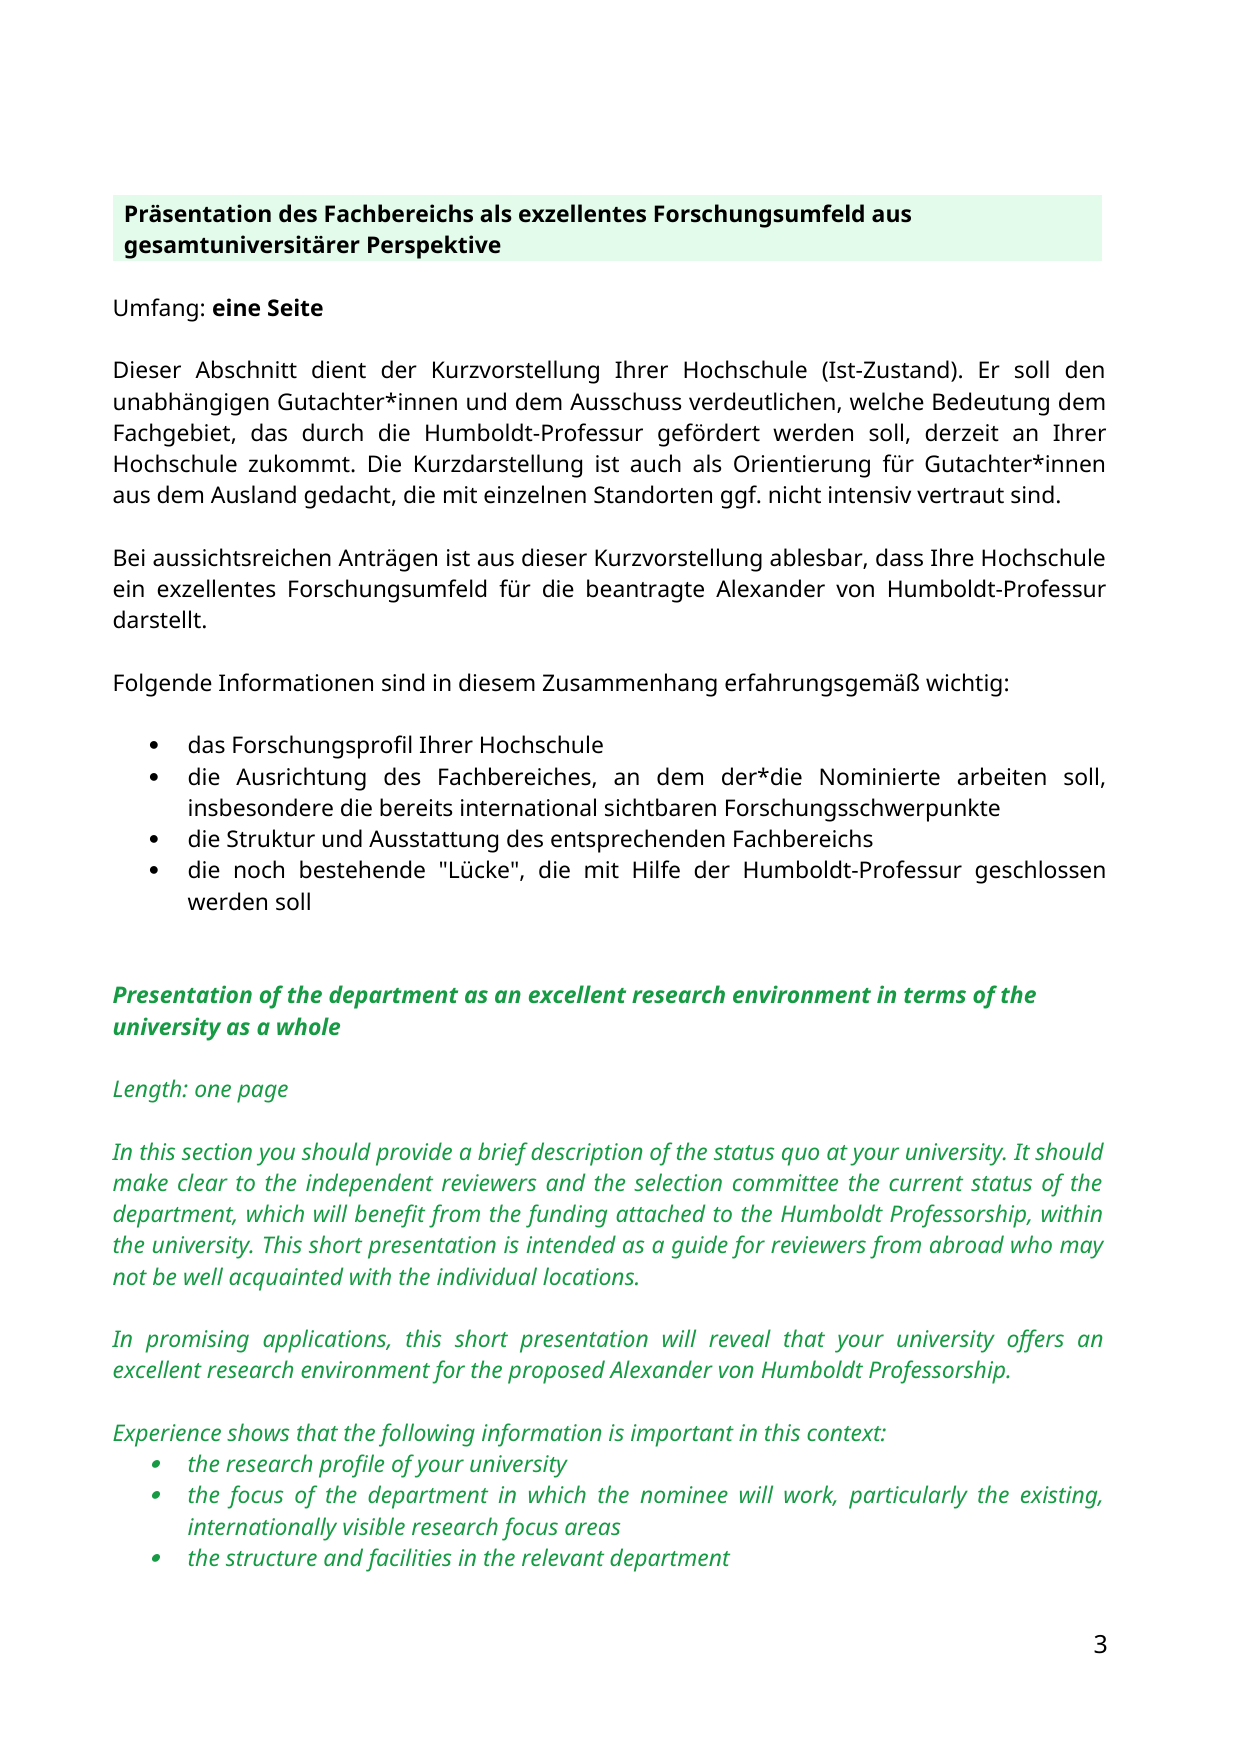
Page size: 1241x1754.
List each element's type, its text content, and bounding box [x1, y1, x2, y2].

list the research profile of your university [150, 1448, 1107, 1479]
text In promising applications, this short presentation will reveal that your university offers an excellent research environment for the proposed Alexander von Humboldt Professorship. [112, 1323, 1107, 1386]
text Folgende Informationen sind in diesem Zusammenhang erfahrungsgemäß wichtig: [112, 667, 1107, 698]
list die noch bestehende "Lücke", die mit Hilfe der Humboldt-Professur geschlossen werden soll [150, 854, 1107, 917]
text Dieser Abschnitt dient der Kurzvorstellung Ihrer Hochschule (Ist-Zustand). Er soll den unabhängigen Gutachter*innen und dem Ausschuss verdeutlichen, welche Bedeutung dem Fachgebiet, das durch die Humboldt-Professur gefördert werden soll, derzeit an Ihrer Hochschule zukommt. Die Kurzdarstellung ist auch als Orientierung für Gutachter*innen aus dem Ausland gedacht, die mit einzelnen Standorten ggf. nicht intensiv vertraut sind. [112, 354, 1107, 511]
list the focus of the department in which the nominee will work, particularly the existing, internationally visible research focus areas [150, 1479, 1107, 1542]
text In this section you should provide a brief description of the status quo at your university. It should make clear to the independent reviewers and the selection committee the current status of the department, which will benefit from the funding attached to the Humboldt Professorship, within the university. This short presentation is intended as a guide for reviewers from abroad who may not be well acquainted with the individual locations. [112, 1136, 1107, 1292]
list die Struktur und Ausstattung des entsprechenden Fachbereichs [150, 823, 1107, 854]
text Length: one page [112, 1073, 1107, 1104]
list die Ausrichtung des Fachbereiches, an dem der*die Nominierte arbeiten soll, insbesondere die bereits international sichtbaren Forschungsschwerpunkte [150, 761, 1107, 823]
text Experience shows that the following information is important in this context: [112, 1417, 1107, 1448]
list das Forschungsprofil Ihrer Hochschule [150, 729, 1107, 761]
text Umfang: eine Seite [112, 292, 1107, 323]
table_header Präsentation des Fachbereichs als exzellentes Forschungsumfeld aus gesamtuniversitärer Perspektive [113, 195, 1102, 261]
text Bei aussichtsreichen Anträgen ist aus dieser Kurzvorstellung ablesbar, dass Ihre Hochschule ein exzellentes Forschungsumfeld für die beantragte Alexander von Humboldt-Professur darstellt. [112, 542, 1107, 636]
list the structure and facilities in the relevant department [150, 1542, 1107, 1573]
text Presentation of the department as an excellent research environment in terms of the university as a whole [112, 979, 1107, 1042]
